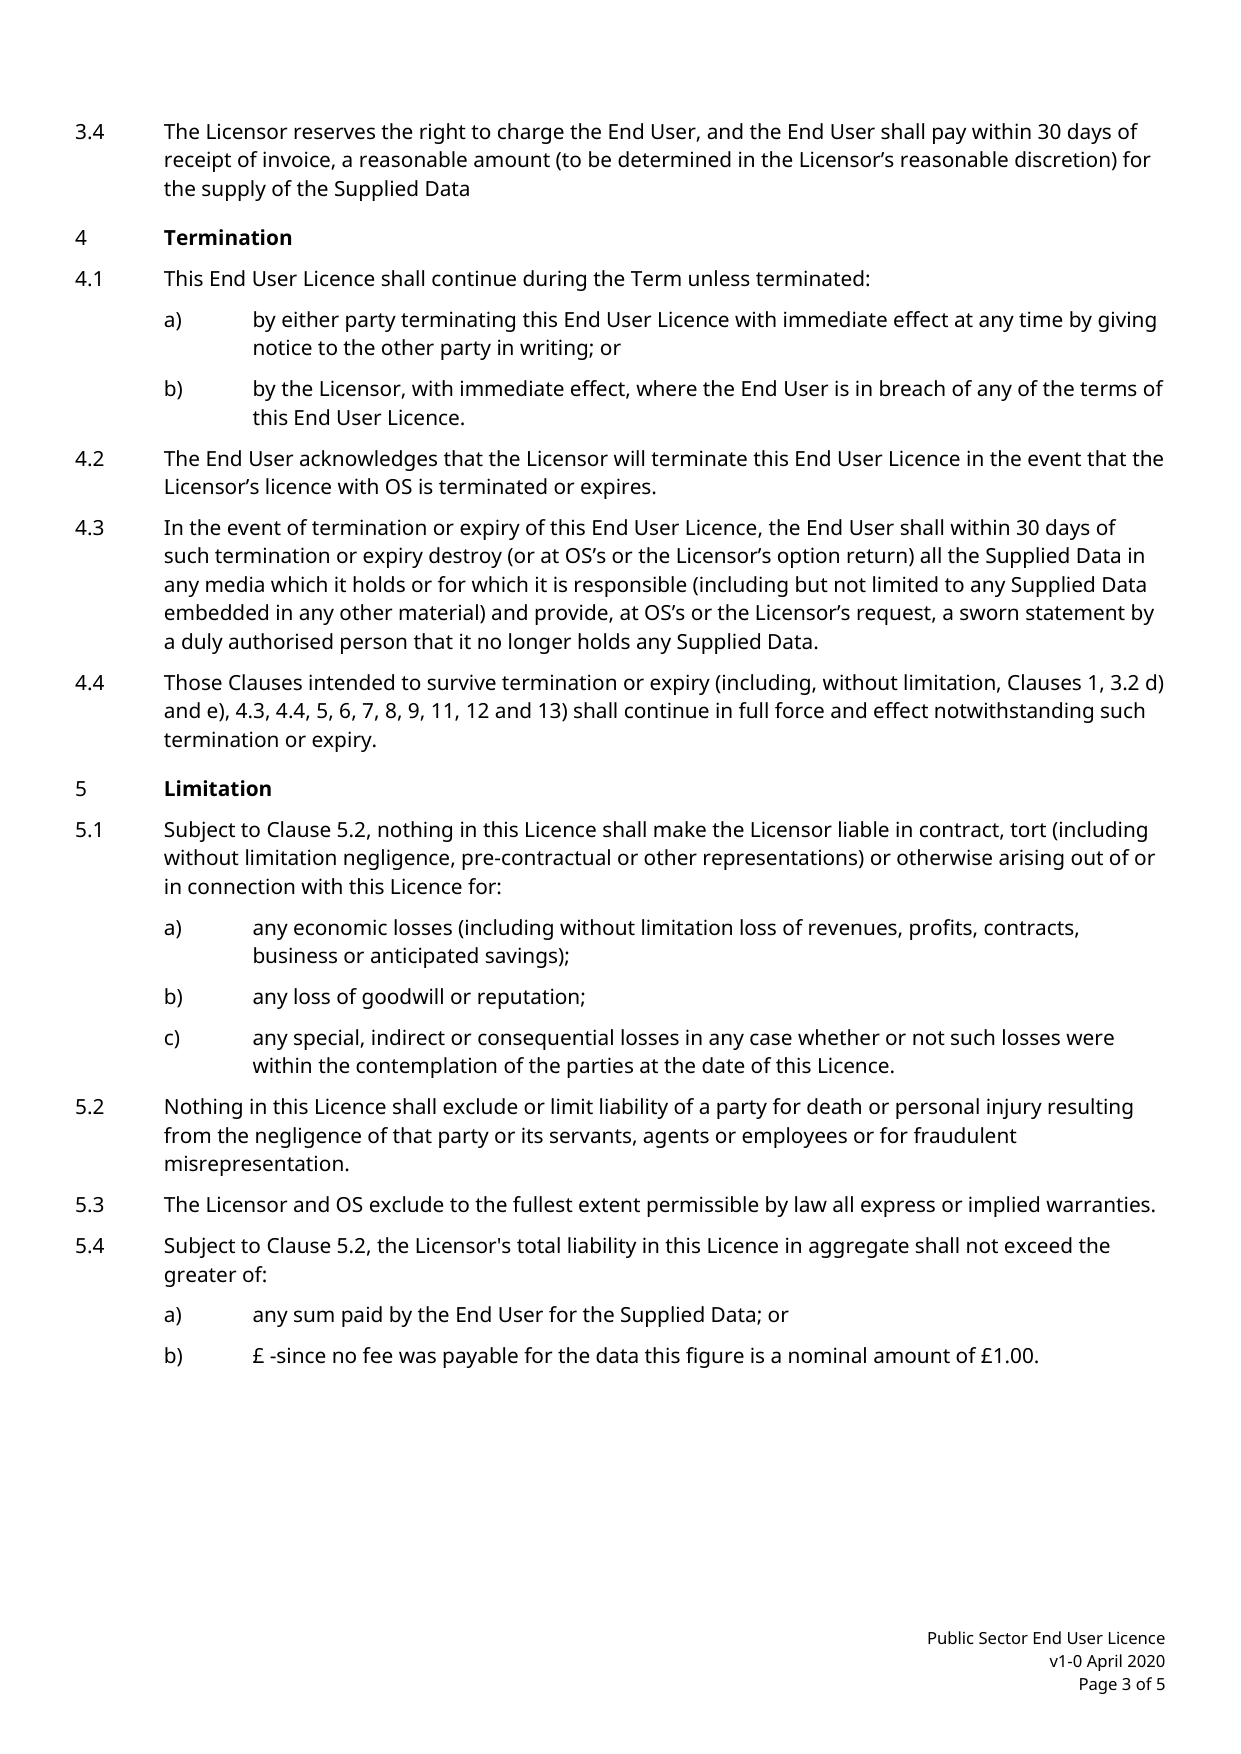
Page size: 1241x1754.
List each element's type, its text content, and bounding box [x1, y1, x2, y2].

text a) any sum paid by the End User for the Supplied Data; or [164, 1301, 1165, 1329]
text c) any special, indirect or consequential losses in any case whether or not such losses were within the contemplation of the parties at the date of this Licence. [164, 1023, 1165, 1080]
list The End User acknowledges that the Licensor will terminate this End User Licence in the event that the Licensor’s licence with OS is terminated or expires. [75, 444, 1165, 501]
text a) by either party terminating this End User Licence with immediate effect at any time by giving notice to the other party in writing; or [164, 305, 1165, 362]
list Limitation [75, 774, 1165, 802]
list The Licensor and OS exclude to the fullest extent permissible by law all express or implied warranties. [75, 1190, 1165, 1219]
text b) any loss of goodwill or reputation; [164, 982, 1165, 1011]
text b) by the Licensor, with immediate effect, where the End User is in breach of any of the terms of this End User Licence. [164, 374, 1165, 431]
list Subject to Clause 5.2, nothing in this Licence shall make the Licensor liable in contract, tort (including without limitation negligence, pre-contractual or other representations) or otherwise arising out of or in connection with this Licence for: [75, 815, 1165, 900]
list In the event of termination or expiry of this End User Licence, the End User shall within 30 days of such termination or expiry destroy (or at OS’s or the Licensor’s option return) all the Supplied Data in any media which it holds or for which it is responsible (including but not limited to any Supplied Data embedded in any other material) and provide, at OS’s or the Licensor’s request, a sworn statement by a duly authorised person that it no longer holds any Supplied Data. [75, 513, 1165, 655]
list Those Clauses intended to survive termination or expiry (including, without limitation, Clauses 1, 3.2 d) and e), 4.3, 4.4, 5, 6, 7, 8, 9, 11, 12 and 13) shall continue in full force and effect notwithstanding such termination or expiry. [75, 668, 1165, 753]
list Termination [75, 223, 1165, 252]
list This End User Licence shall continue during the Term unless terminated: [75, 264, 1165, 293]
text a) any economic losses (including without limitation loss of revenues, profits, contracts, business or anticipated savings); [164, 913, 1165, 970]
list The Licensor reserves the right to charge the End User, and the End User shall pay within 30 days of receipt of invoice, a reasonable amount (to be determined in the Licensor’s reasonable discretion) for the supply of the Supplied Data [75, 117, 1165, 202]
list Nothing in this Licence shall exclude or limit liability of a party for death or personal injury resulting from the negligence of that party or its servants, agents or employees or for fraudulent misrepresentation. [75, 1092, 1165, 1178]
list Subject to Clause 5.2, the Licensor's total liability in this Licence in aggregate shall not exceed the greater of: [75, 1231, 1165, 1288]
text b) £ -since no fee was payable for the data this figure is a nominal amount of £1.00. [164, 1342, 1165, 1370]
